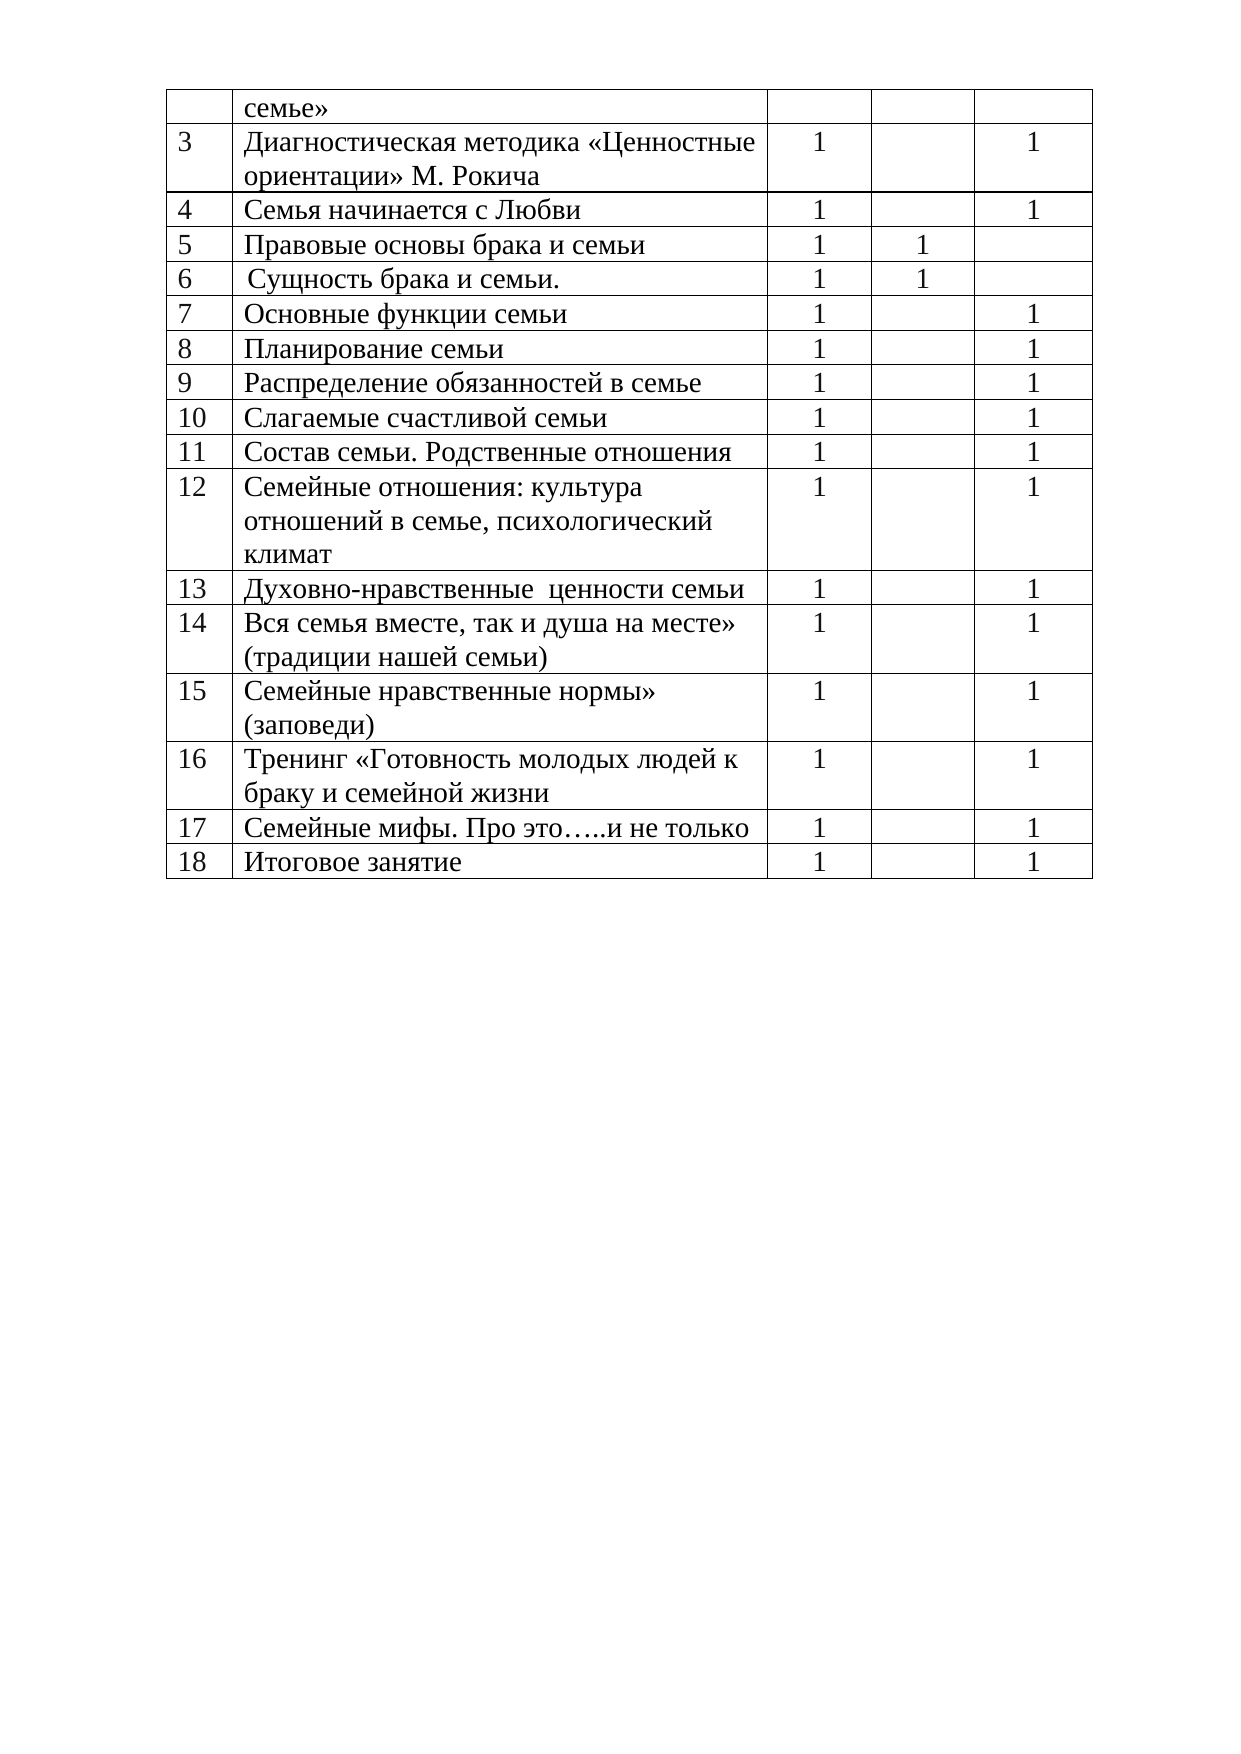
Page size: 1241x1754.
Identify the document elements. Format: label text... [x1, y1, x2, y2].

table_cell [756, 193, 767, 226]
table_cell 7 [167, 296, 232, 330]
table_cell 1 [975, 90, 1092, 123]
table_cell [872, 435, 974, 468]
table_cell Распределение обязанностей в семье [233, 365, 767, 399]
table_cell 15 [167, 674, 232, 741]
table_cell 1 [768, 435, 871, 468]
table_cell 1 [975, 810, 1092, 843]
table_cell [872, 400, 974, 433]
table_cell 1 [872, 227, 974, 261]
table_cell Основные функции семьи [233, 296, 767, 330]
table_cell 16 [167, 742, 232, 809]
table_cell 1 [975, 400, 1092, 433]
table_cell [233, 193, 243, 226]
table_cell [872, 90, 974, 123]
table_cell 1 [975, 844, 1092, 878]
table_cell 1 [975, 365, 1092, 399]
table_cell 13 [167, 571, 232, 604]
table_cell 5 [167, 227, 232, 261]
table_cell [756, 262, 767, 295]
table_cell 1 [768, 331, 871, 364]
table_cell [872, 742, 974, 809]
table_cell 1 [768, 365, 871, 399]
table_cell 1 [975, 571, 1092, 604]
table_cell [872, 193, 974, 226]
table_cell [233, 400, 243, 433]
table_cell 1 [768, 810, 871, 843]
table_cell 1 [768, 400, 871, 433]
table_cell Вся семья вместе, так и душа на месте» (традиции нашей семьи) [233, 605, 767, 672]
table_cell 1 [768, 227, 871, 261]
table_cell Семейные отношения: культура отношений в семье, психологический климат [233, 469, 767, 570]
table_cell [872, 571, 974, 604]
table_cell Правовые основы брака и семьи [233, 227, 767, 261]
table_cell 14 [167, 605, 232, 672]
table_cell Духовно-нравственные ценности семьи [233, 571, 767, 604]
table_cell Тренинг «Готовность молодых людей к браку и семейной жизни [233, 742, 767, 809]
table_cell 17 [167, 810, 232, 843]
table_cell 6 [167, 262, 232, 295]
table_cell 1 [768, 742, 871, 809]
table_cell [872, 331, 974, 364]
table_cell [872, 365, 974, 399]
table_cell 1 [872, 262, 974, 295]
table_cell Семейные нравственные нормы» (заповеди) [233, 674, 767, 741]
table_cell [872, 469, 974, 570]
table_cell 1 [975, 124, 1092, 191]
table_cell [975, 262, 1092, 295]
table_cell 1 [975, 193, 1092, 226]
table_cell [975, 227, 1092, 261]
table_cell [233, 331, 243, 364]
table_cell [872, 605, 974, 672]
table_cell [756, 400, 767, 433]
table_cell 18 [167, 844, 232, 878]
table_cell 1 [768, 193, 871, 226]
table_cell Диагностическая методика «Ценностные ориентации» М. Рокича [233, 124, 767, 191]
table_cell 1 [975, 742, 1092, 809]
table_cell 4 [167, 193, 232, 226]
table_cell 1 [768, 262, 871, 295]
table_cell 1 [768, 124, 871, 191]
table_cell 9 [167, 365, 232, 399]
table_cell [872, 124, 974, 191]
table_cell 11 [167, 435, 232, 468]
table_cell [872, 810, 974, 843]
table_cell [872, 296, 974, 330]
table_cell 10 [167, 400, 232, 433]
table_cell [872, 674, 974, 741]
table_cell 1 [975, 435, 1092, 468]
table_cell 1 [768, 571, 871, 604]
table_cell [233, 90, 767, 123]
table_cell 1 [768, 296, 871, 330]
table_cell 12 [167, 469, 232, 570]
table_cell 1 [768, 90, 871, 123]
table_cell 1 [975, 296, 1092, 330]
table_cell 1 [975, 674, 1092, 741]
table_cell 2 [167, 90, 232, 123]
table_cell 1 [768, 605, 871, 672]
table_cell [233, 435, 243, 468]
table_cell 1 [975, 605, 1092, 672]
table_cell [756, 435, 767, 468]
table_cell 1 [768, 844, 871, 878]
table_cell 3 [167, 124, 232, 191]
table_cell Итоговое занятие [233, 844, 767, 878]
table_cell [872, 844, 974, 878]
table_cell 8 [167, 331, 232, 364]
table_cell 1 [768, 469, 871, 570]
table_cell 1 [768, 674, 871, 741]
table_cell 1 [975, 469, 1092, 570]
table_cell Семейные мифы. Про это…..и не только [233, 810, 767, 843]
table_cell 1 [975, 331, 1092, 364]
